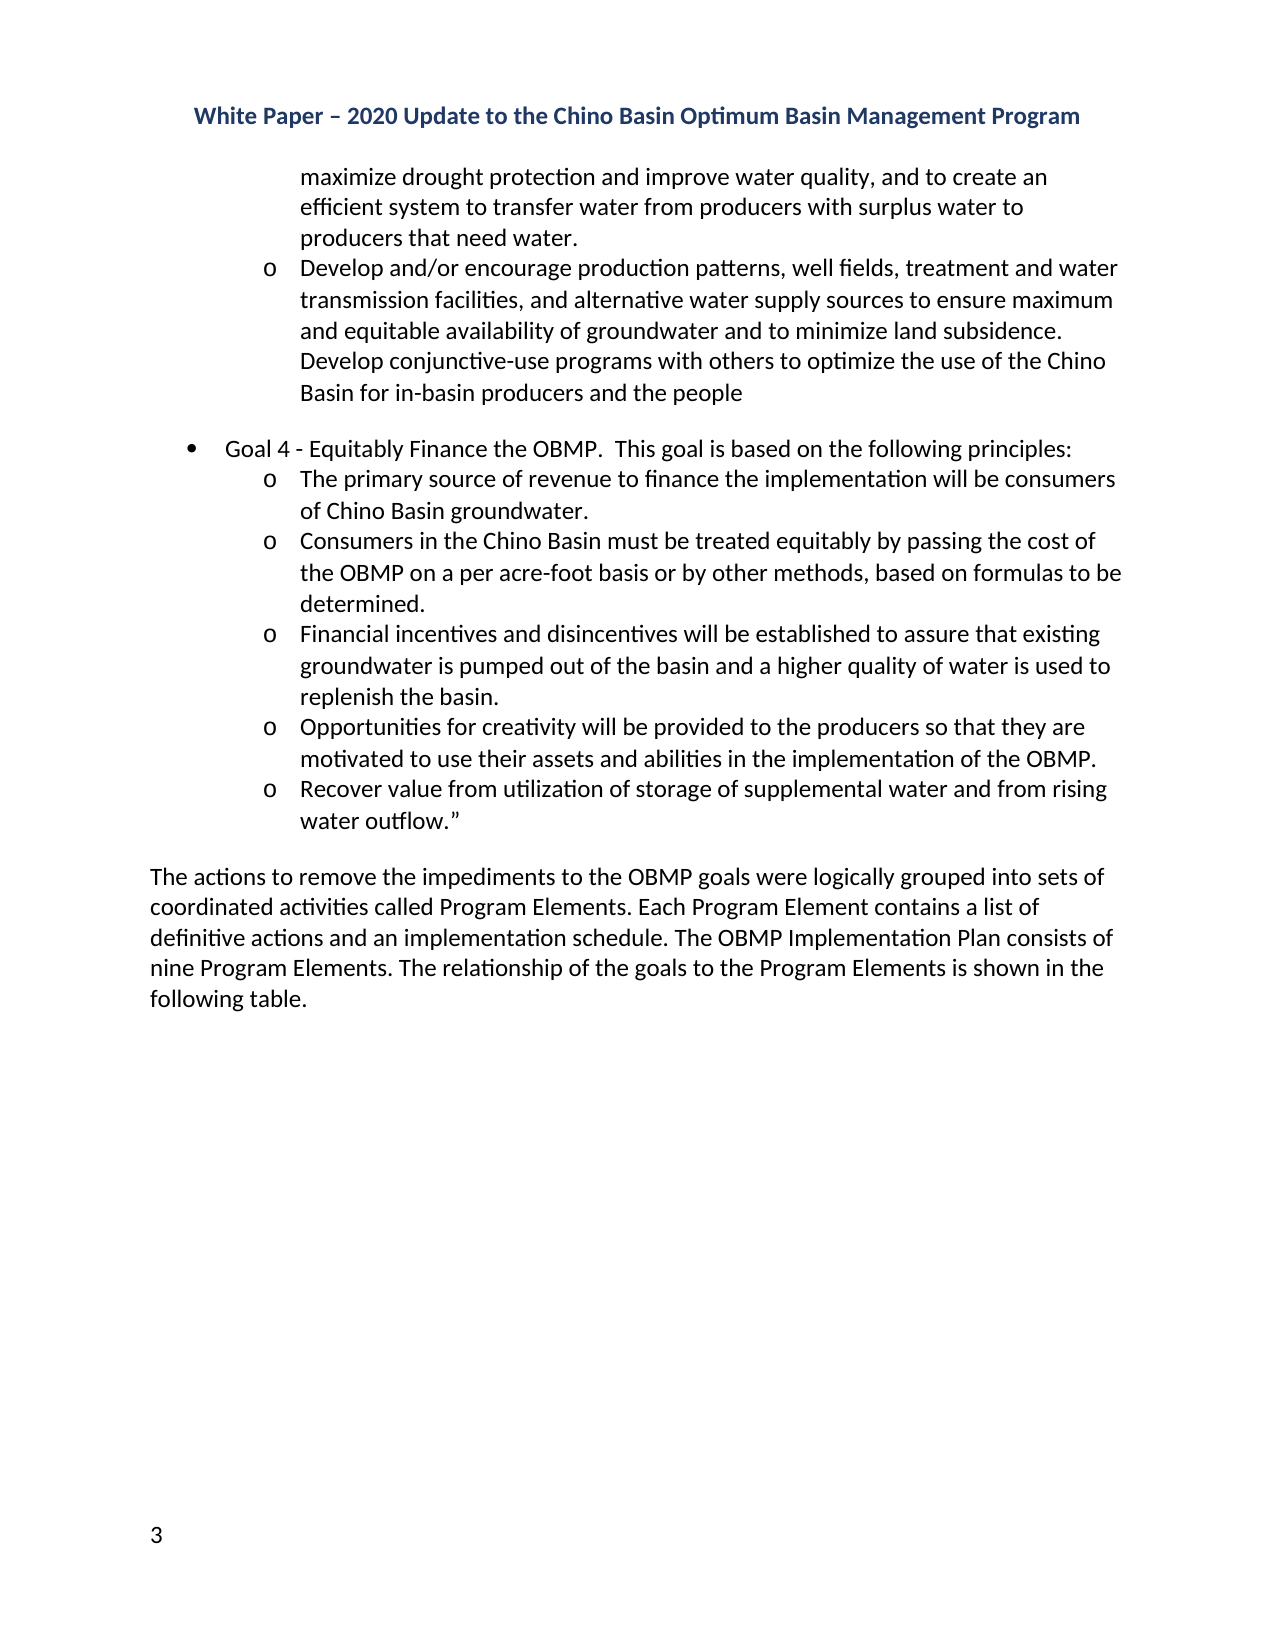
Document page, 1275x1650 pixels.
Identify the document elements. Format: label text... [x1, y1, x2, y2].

list Develop conjunctive-use programs with others to optimize the use of the Chino Basin for in-basin producers and the people of California. [262, 345, 1125, 408]
text The actions to remove the impediments to the OBMP goals were logically grouped into sets of coordinated activities called Program Elements. Each Program Element contains a list of definitive actions and an implementation schedule. The OBMP Implementation Plan consists of nine Program Elements. The relationship of the goals to the Program Elements is shown in the following table. [150, 861, 1125, 1013]
list The primary source of revenue to finance the implementation will be consumers of Chino Basin groundwater. [262, 463, 1125, 526]
list Develop and/or encourage production patterns, well fields, treatment and water transmission facilities, and alternative water supply sources to ensure maximum and equitable availability of groundwater and to minimize land subsidence. [262, 253, 1125, 345]
list Opportunities for creativity will be provided to the producers so that they are motivated to use their assets and abilities in the implementation of the OBMP. [262, 711, 1125, 773]
list Goal 4 - Equitably Finance the OBMP. This goal is based on the following principles: [187, 433, 1125, 463]
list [262, 161, 1125, 253]
list Financial incentives and disincentives will be established to assure that existing groundwater is pumped out of the basin and a higher quality of water is used to replenish the basin. [262, 618, 1125, 711]
list Recover value from utilization of storage of supplemental water and from rising water outflow.” [262, 773, 1125, 836]
list Consumers in the Chino Basin must be treated equitably by passing the cost of the OBMP on a per acre-foot basis or by other methods, based on formulas to be determined. [262, 526, 1125, 618]
